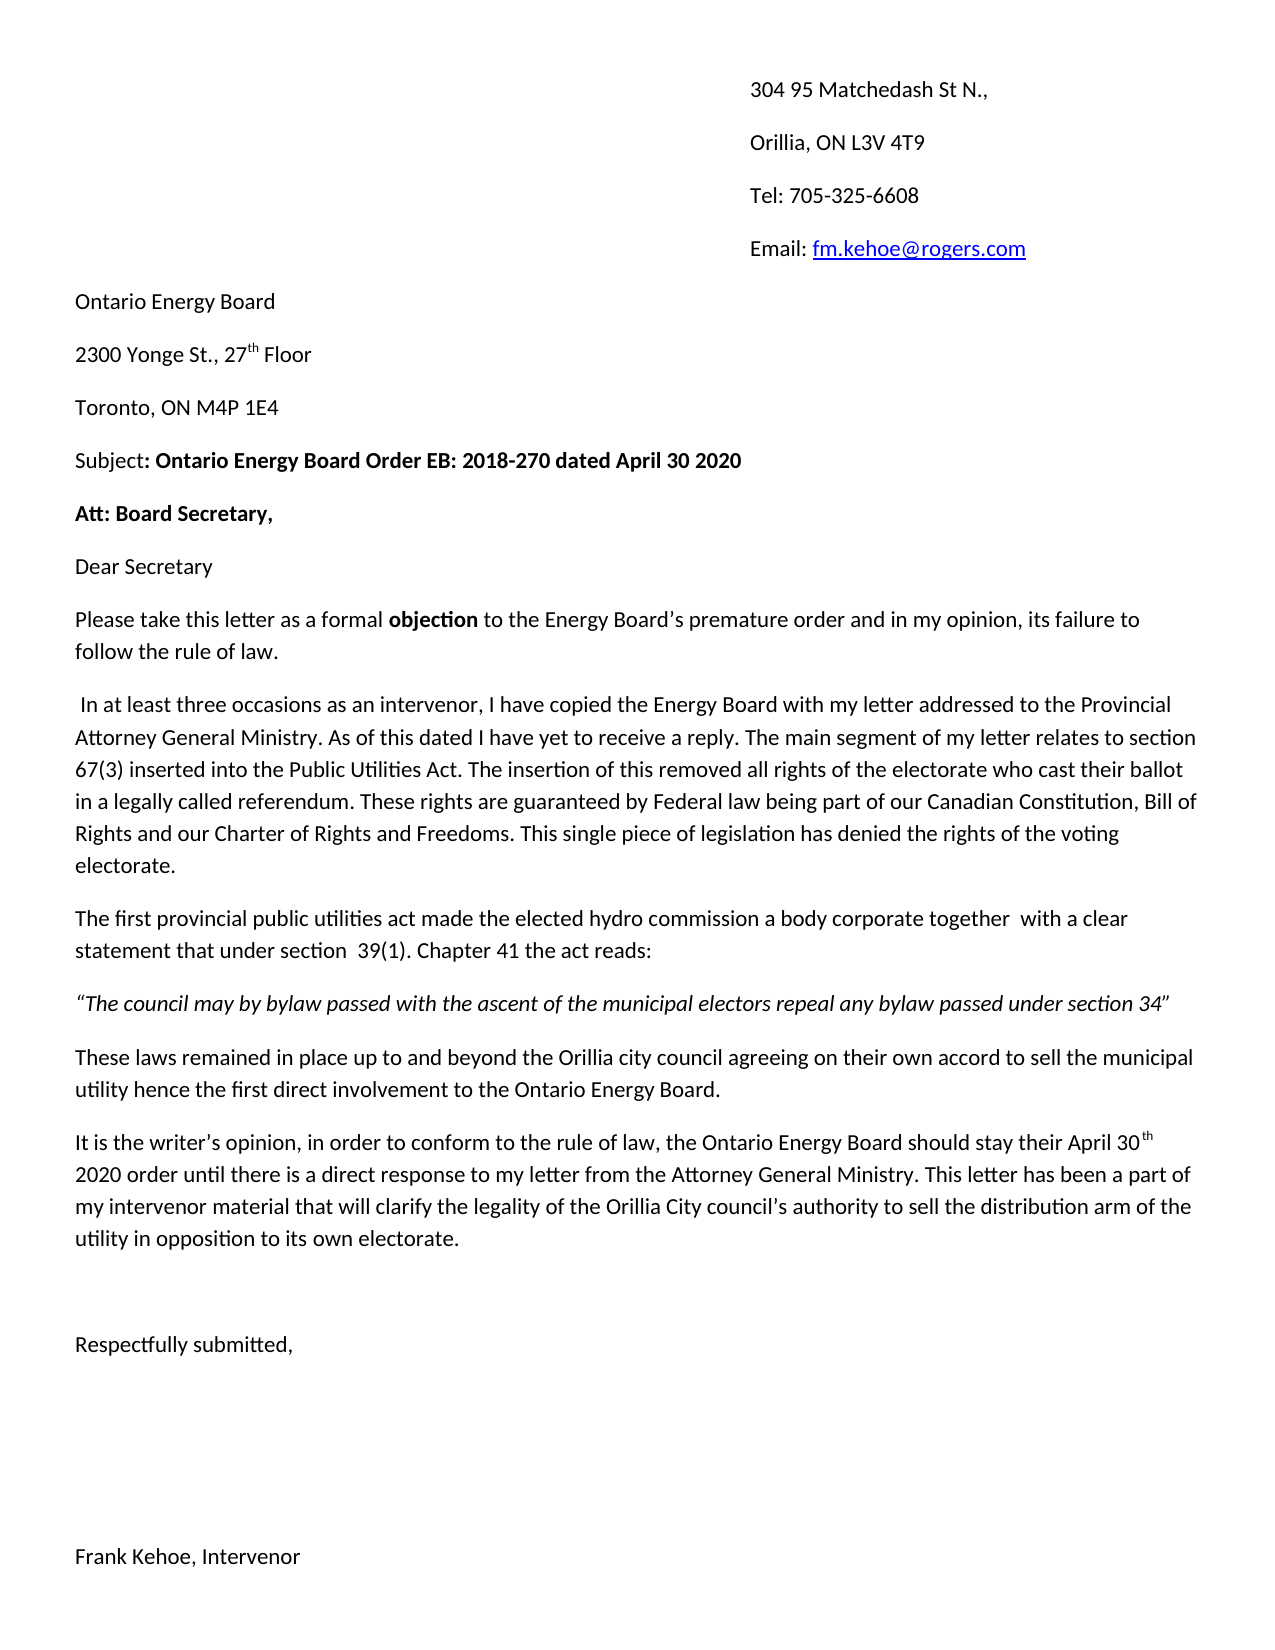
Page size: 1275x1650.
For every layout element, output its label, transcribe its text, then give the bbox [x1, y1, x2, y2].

text Att: Board Secretary, [75, 499, 1200, 527]
text Subject: Ontario Energy Board Order EB: 2018-270 dated April 30 2020 [75, 446, 1200, 474]
text The first provincial public utilities act made the elected hydro commission a body corporate together with a clear statement that under section 39(1). Chapter 41 the act reads: [75, 904, 1200, 964]
text It is the writer’s opinion, in order to conform to the rule of law, the Ontario Energy Board should stay their April 30th 2020 order until there is a direct response to my letter from the Attorney General Ministry. This letter has been a part of my intervenor material that will clarify the legality of the Orillia City council’s authority to sell the distribution arm of the utility in opposition to its own electorate. [75, 1128, 1200, 1252]
text Dear Secretary [75, 552, 1200, 580]
text Email: fm.kehoe@rogers.com [675, 234, 1200, 262]
text Ontario Energy Board [75, 287, 1200, 315]
text Please take this letter as a formal objection to the Energy Board’s premature order and in my opinion, its failure to follow the rule of law. [75, 605, 1200, 665]
text Toronto, ON M4P 1E4 [75, 393, 1200, 421]
text In at least three occasions as an intervenor, I have copied the Energy Board with my letter addressed to the Provincial Attorney General Ministry. As of this dated I have yet to receive a reply. The main segment of my letter relates to section 67(3) inserted into the Public Utilities Act. The insertion of this removed all rights of the electorate who cast their ballot in a legally called referendum. These rights are guaranteed by Federal law being part of our Canadian Constitution, Bill of Rights and our Charter of Rights and Freedoms. This single piece of legislation has denied the rights of the voting electorate. [75, 690, 1200, 879]
text 304 95 Matchedash St N., [675, 75, 1200, 103]
text Orillia, ON L3V 4T9 [675, 128, 1200, 156]
text “The council may by bylaw passed with the ascent of the municipal electors repeal any bylaw passed under section 34” [75, 989, 1200, 1018]
text Respectfully submitted, [75, 1330, 1200, 1358]
text These laws remained in place up to and beyond the Orillia city council agreeing on their own accord to sell the municipal utility hence the first direct involvement to the Ontario Energy Board. [75, 1043, 1200, 1103]
text Tel: 705-325-6608 [675, 181, 1200, 209]
text 2300 Yonge St., 27th Floor [75, 340, 1200, 368]
text Frank Kehoe, Intervenor [75, 1542, 1200, 1571]
